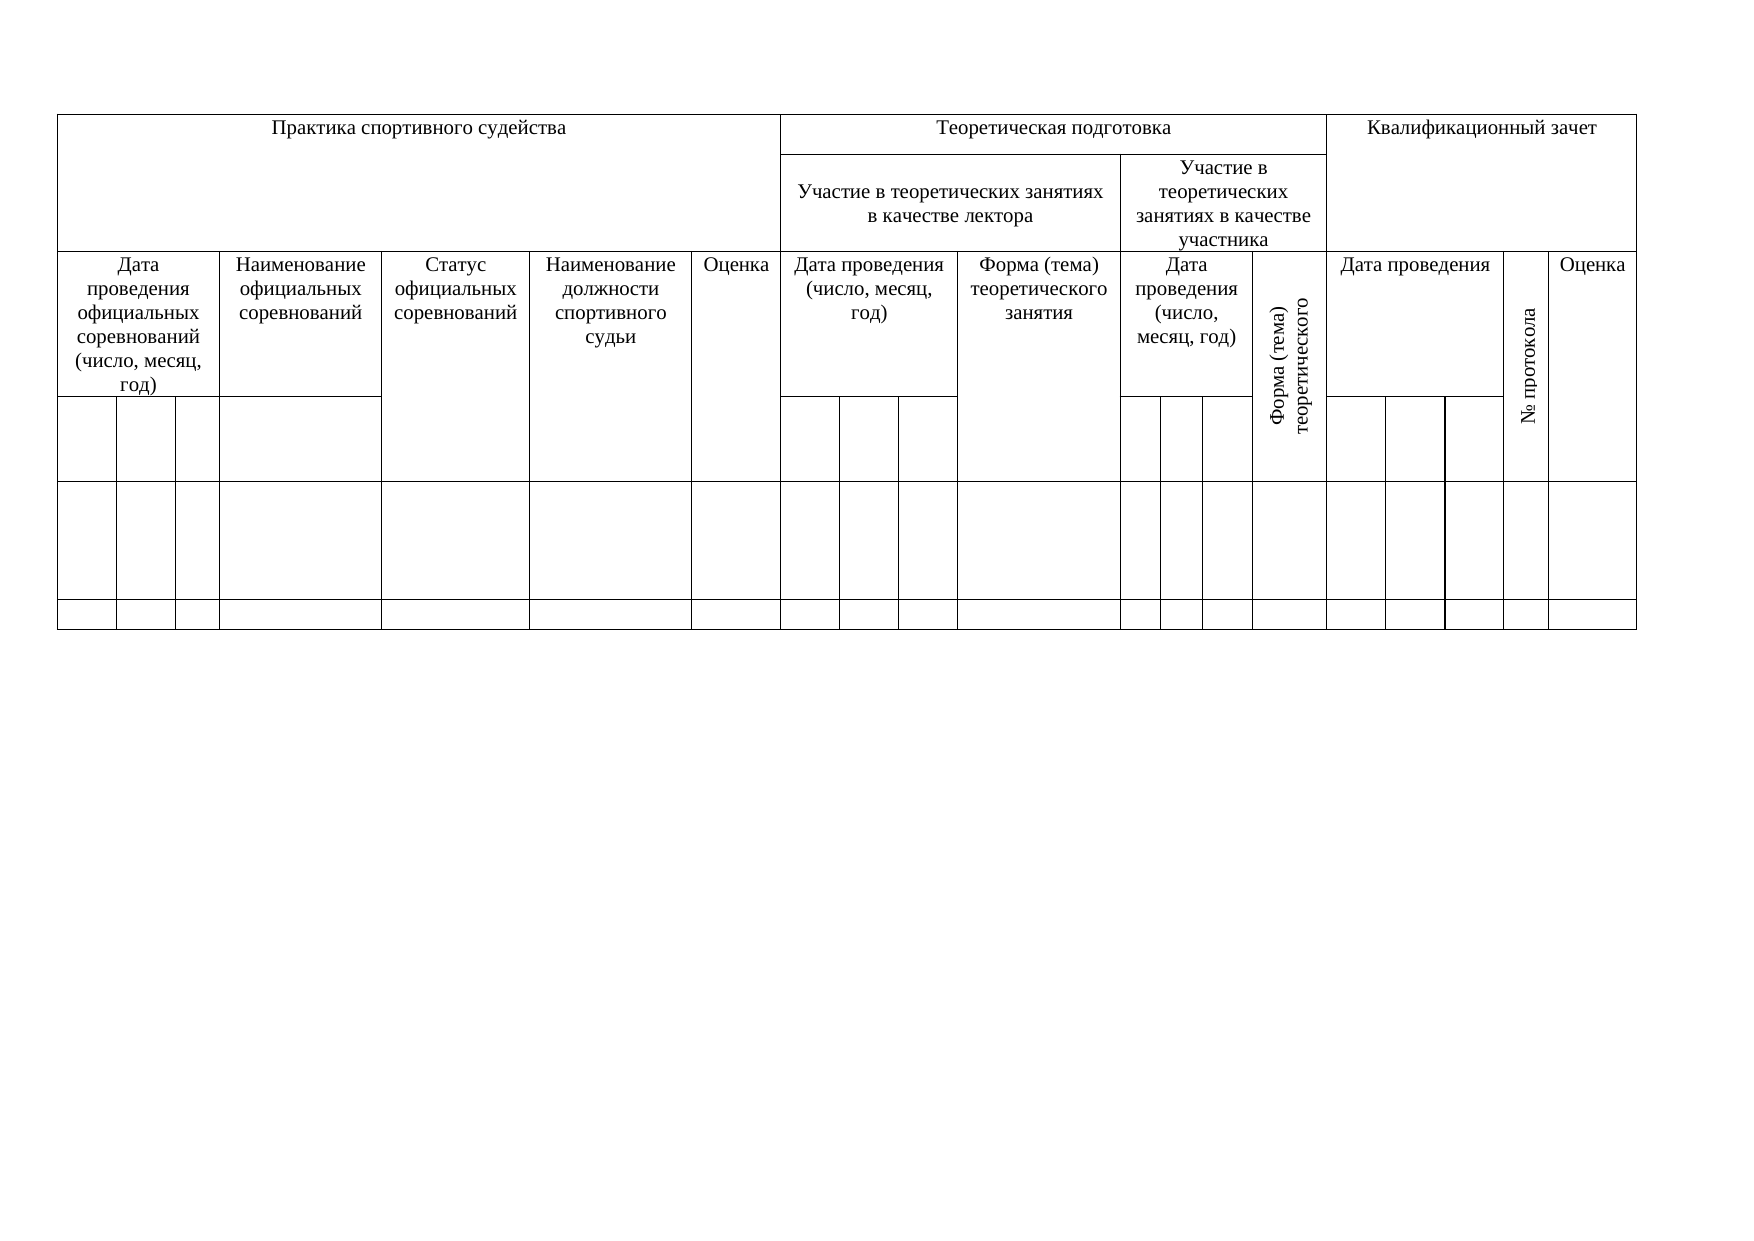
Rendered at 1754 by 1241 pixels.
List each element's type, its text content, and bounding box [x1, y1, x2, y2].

table_cell № протокола [1504, 252, 1548, 481]
table_cell [899, 482, 957, 599]
table_cell [58, 397, 116, 481]
table_cell Участие в теоретических занятиях в качестве участника [1121, 155, 1326, 251]
table_cell [176, 600, 219, 629]
table_cell [1446, 600, 1503, 629]
table_cell [781, 397, 839, 481]
table_cell [220, 397, 381, 481]
table_cell [117, 397, 175, 481]
table_cell [840, 600, 898, 629]
table_cell [1549, 482, 1636, 599]
table_cell [1446, 482, 1503, 599]
table_cell [840, 397, 898, 481]
table_cell [176, 397, 219, 481]
table_cell [1161, 482, 1202, 599]
table_cell Оценка [1549, 252, 1636, 481]
table_cell [220, 482, 381, 599]
table_cell Дата проведения [1327, 252, 1503, 396]
table_cell [692, 482, 780, 599]
table_cell [692, 600, 780, 629]
table_cell [530, 482, 691, 599]
table_cell [1203, 600, 1252, 629]
table_cell [1327, 482, 1385, 599]
table_cell [1504, 600, 1548, 629]
table_cell [530, 600, 691, 629]
table_cell [958, 482, 1120, 599]
table_header Практика спортивного судейства [58, 115, 780, 251]
table_cell Дата проведения (число, месяц, год) [1121, 252, 1252, 396]
table_cell Наименование должности спортивного судьи [530, 252, 691, 481]
table_header Квалификационный зачет [1327, 115, 1636, 251]
table_cell [117, 600, 175, 629]
table_cell [1386, 397, 1444, 481]
table_cell Оценка [692, 252, 780, 481]
table_cell [958, 600, 1120, 629]
table_cell [1253, 600, 1326, 629]
table_cell [1203, 397, 1252, 481]
table_cell Участие в теоретических занятиях в качестве лектора [781, 155, 1120, 251]
table_cell [840, 482, 898, 599]
table_cell [1253, 482, 1326, 599]
table_cell Дата проведения официальных соревнований (число, месяц, год) [58, 252, 219, 396]
table_cell Наименование официальных соревнований [220, 252, 381, 396]
table_cell [1549, 600, 1636, 629]
table_cell [1161, 600, 1202, 629]
table_cell [58, 600, 116, 629]
table_cell [220, 600, 381, 629]
table_cell [382, 482, 529, 599]
table_cell [1386, 482, 1444, 599]
table_cell [1203, 482, 1252, 599]
table_cell [382, 600, 529, 629]
table_cell [1121, 397, 1160, 481]
table_cell [1446, 397, 1503, 481]
table_cell [899, 600, 957, 629]
table_cell [1327, 600, 1385, 629]
table_cell Форма (тема) теоретического занятия [1253, 252, 1326, 481]
table_header Теоретическая подготовка [781, 115, 1326, 153]
table_cell [1121, 600, 1160, 629]
table_cell [899, 397, 957, 481]
table_cell Форма (тема) теоретического занятия [958, 252, 1120, 481]
table_cell [1121, 482, 1160, 599]
table_cell [781, 600, 839, 629]
table_cell Статус официальных соревнований [382, 252, 529, 481]
table_cell [781, 482, 839, 599]
table_cell [1504, 482, 1548, 599]
table_cell [176, 482, 219, 599]
table_cell [1386, 600, 1444, 629]
table_cell [117, 482, 175, 599]
table_cell [58, 482, 116, 599]
table_cell Дата проведения (число, месяц, год) [781, 252, 957, 396]
table_cell [1327, 397, 1385, 481]
table_cell [1161, 397, 1202, 481]
